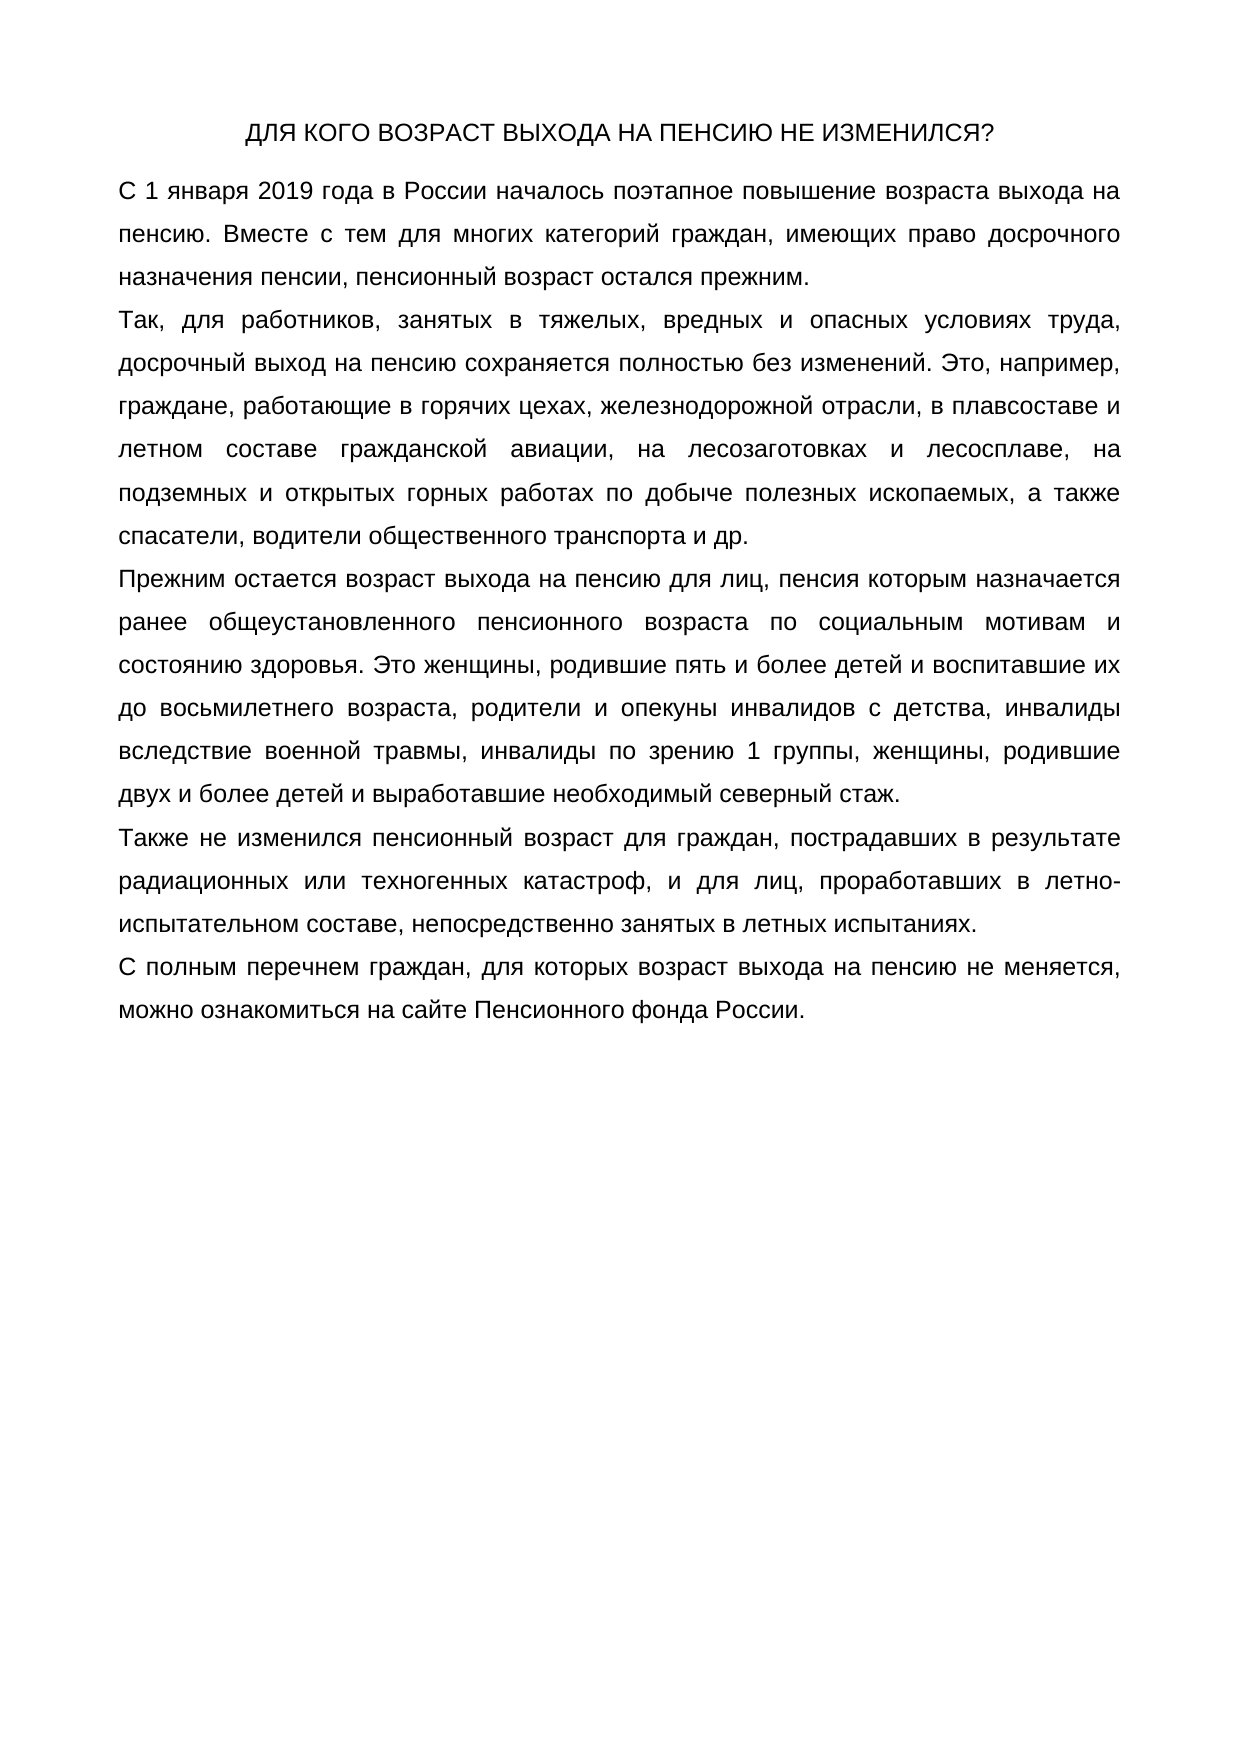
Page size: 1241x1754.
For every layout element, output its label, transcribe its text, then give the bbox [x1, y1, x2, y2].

text Прежним остается возраст выхода на пенсию для лиц, пенсия которым назначается ранее общеустановленного пенсионного возраста по социальным мотивам и состоянию здоровья. Это женщины, родившие пять и более детей и воспитавшие их до восьмилетнего возраста, родители и опекуны инвалидов с детства, инвалиды вследствие военной травмы, инвалиды по зрению 1 группы, женщины, родившие двух и более детей и выработавшие необходимый северный стаж. [118, 564, 1122, 808]
text Также не изменился пенсионный возраст для граждан, пострадавших в результате радиационных или техногенных катастроф, и для лиц, проработавших в летно-испытательном составе, непосредственно занятых в летных испытаниях. [118, 822, 1122, 937]
text ДЛЯ КОГО ВОЗРАСТ ВЫХОДА НА ПЕНСИЮ НЕ ИЗМЕНИЛСЯ? [118, 118, 1122, 147]
text Так, для работников, занятых в тяжелых, вредных и опасных условиях труда, досрочный выход на пенсию сохраняется полностью без изменений. Это, например, граждане, работающие в горячих цехах, железнодорожной отрасли, в плавсоставе и летном составе гражданской авиации, на лесозаготовках и лесосплаве, на подземных и открытых горных работах по добыче полезных ископаемых, а также спасатели, водители общественного транспорта и др. [118, 305, 1122, 549]
text С полным перечнем граждан, для которых возраст выхода на пенсию не меняется, можно ознакомиться на сайте Пенсионного фонда России. [118, 952, 1122, 1024]
text С 1 января 2019 года в России началось поэтапное повышение возраста выхода на пенсию. Вместе с тем для многих категорий граждан, имеющих право досрочного назначения пенсии, пенсионный возраст остался прежним. [118, 176, 1122, 291]
